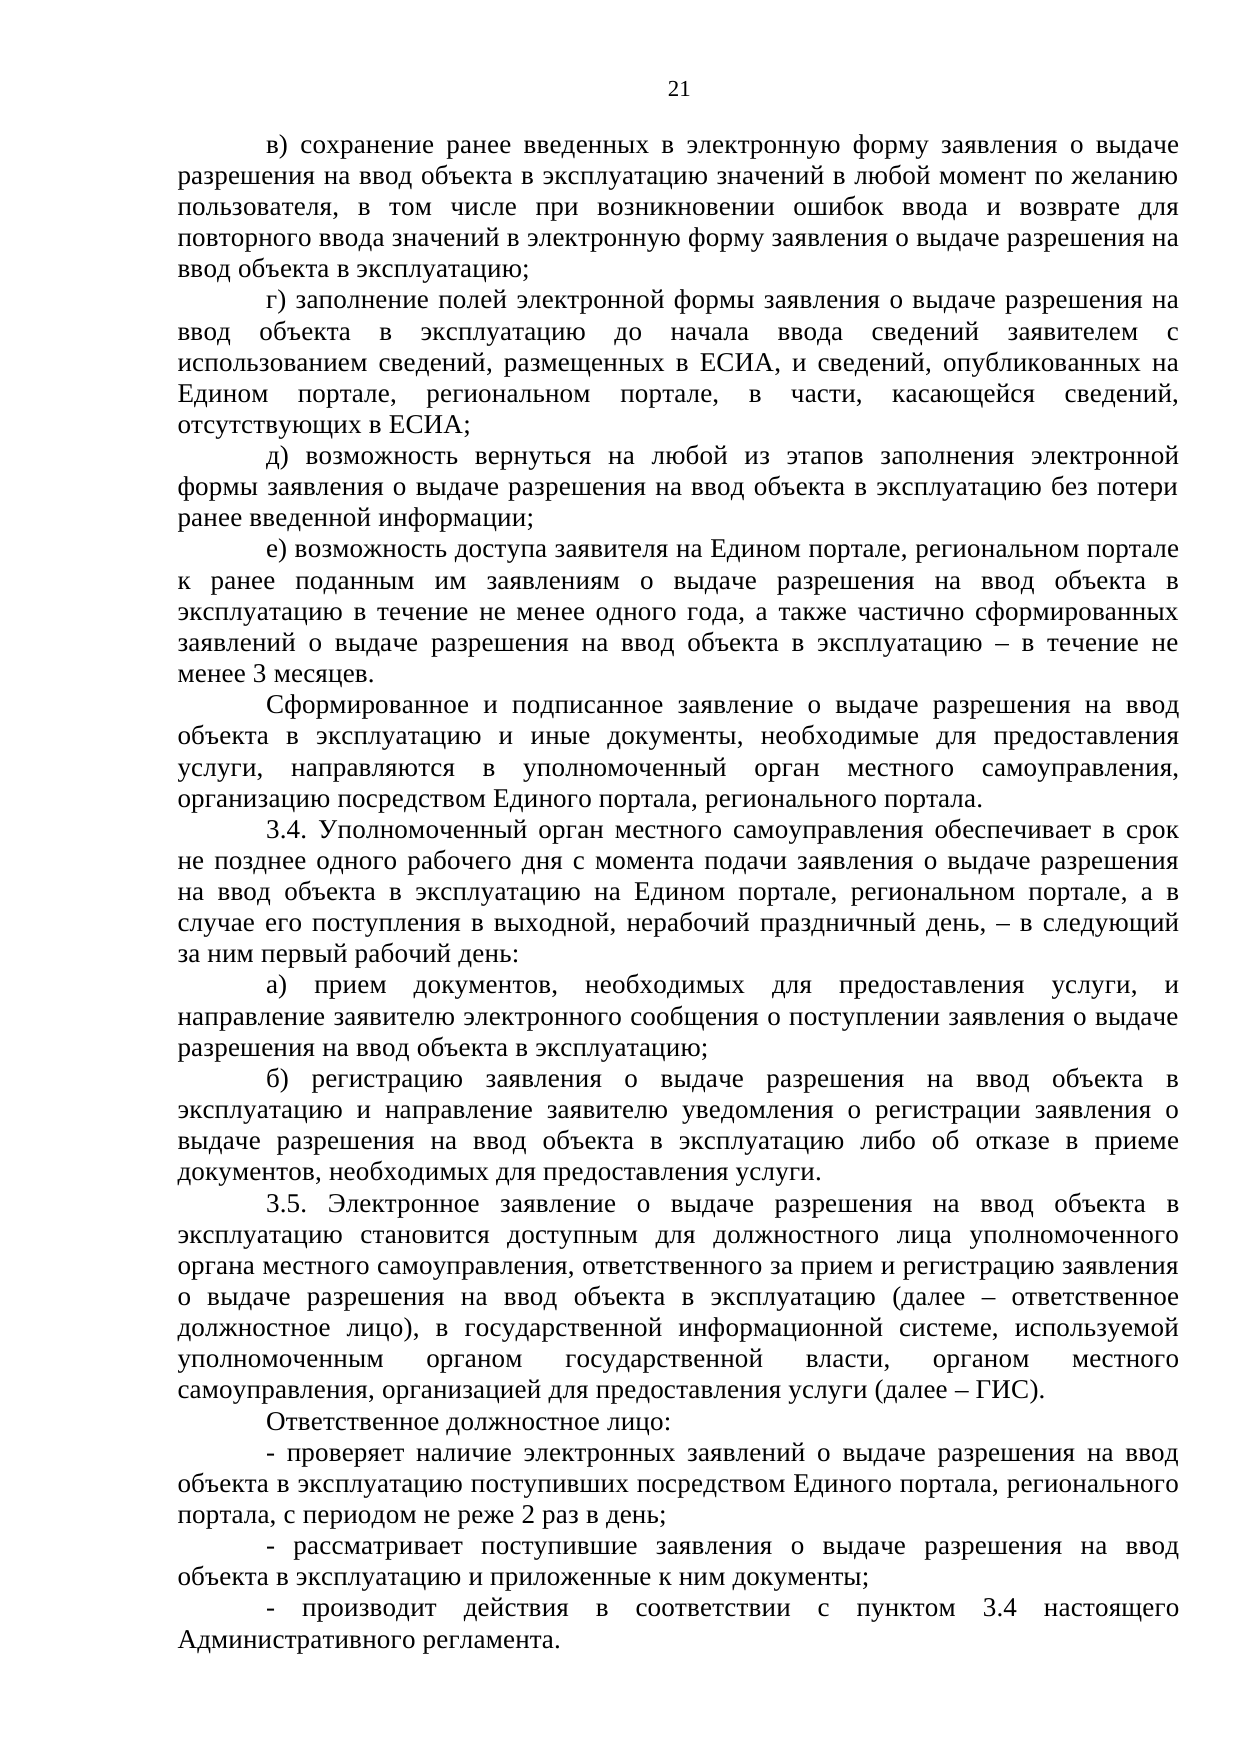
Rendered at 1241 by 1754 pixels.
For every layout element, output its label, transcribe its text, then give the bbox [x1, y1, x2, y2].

text е) возможность доступа заявителя на Едином портале, региональном портале к ранее поданным им заявлениям о выдаче разрешения на ввод объекта в эксплуатацию в течение не менее одного года, а также частично сформированных заявлений о выдаче разрешения на ввод объекта в эксплуатацию – в течение не менее 3 месяцев. [177, 533, 1181, 688]
text - рассматривает поступившие заявления о выдаче разрешения на ввод объекта в эксплуатацию и приложенные к ним документы; [177, 1529, 1181, 1592]
text г) заполнение полей электронной формы заявления о выдаче разрешения на ввод объекта в эксплуатацию до начала ввода сведений заявителем с использованием сведений, размещенных в ЕСИА, и сведений, опубликованных на Едином портале, региональном портале, в части, касающейся сведений, отсутствующих в ЕСИА; [177, 283, 1181, 439]
text - проверяет наличие электронных заявлений о выдаче разрешения на ввод объекта в эксплуатацию поступивших посредством Единого портала, регионального портала, с периодом не реже 2 раз в день; [177, 1436, 1181, 1529]
text - производит действия в соответствии с пунктом 3.4 настоящего Административного регламента. [177, 1592, 1181, 1654]
text в) сохранение ранее введенных в электронную форму заявления о выдаче разрешения на ввод объекта в эксплуатацию значений в любой момент по желанию пользователя, в том числе при возникновении ошибок ввода и возврате для повторного ввода значений в электронную форму заявления о выдаче разрешения на ввод объекта в эксплуатацию; [177, 128, 1181, 283]
text б) регистрацию заявления о выдаче разрешения на ввод объекта в эксплуатацию и направление заявителю уведомления о регистрации заявления о выдаче разрешения на ввод объекта в эксплуатацию либо об отказе в приеме документов, необходимых для предоставления услуги. [177, 1062, 1181, 1187]
text а) прием документов, необходимых для предоставления услуги, и направление заявителю электронного сообщения о поступлении заявления о выдаче разрешения на ввод объекта в эксплуатацию; [177, 969, 1181, 1062]
text Сформированное и подписанное заявление о выдаче разрешения на ввод объекта в эксплуатацию и иные документы, необходимые для предоставления услуги, направляются в уполномоченный орган местного самоуправления, организацию посредством Единого портала, регионального портала. [177, 688, 1181, 813]
text 3.4. Уполномоченный орган местного самоуправления обеспечивает в срок не позднее одного рабочего дня с момента подачи заявления о выдаче разрешения на ввод объекта в эксплуатацию на Едином портале, региональном портале, а в случае его поступления в выходной, нерабочий праздничный день, – в следующий за ним первый рабочий день: [177, 813, 1181, 969]
text Ответственное должностное лицо: [177, 1405, 1181, 1436]
text 3.5. Электронное заявление о выдаче разрешения на ввод объекта в эксплуатацию становится доступным для должностного лица уполномоченного органа местного самоуправления, ответственного за прием и регистрацию заявления о выдаче разрешения на ввод объекта в эксплуатацию (далее – ответственное должностное лицо), в государственной информационной системе, используемой уполномоченным органом государственной власти, органом местного самоуправления, организацией для предоставления услуги (далее – ГИС). [177, 1187, 1181, 1405]
text д) возможность вернуться на любой из этапов заполнения электронной формы заявления о выдаче разрешения на ввод объекта в эксплуатацию без потери ранее введенной информации; [177, 439, 1181, 533]
